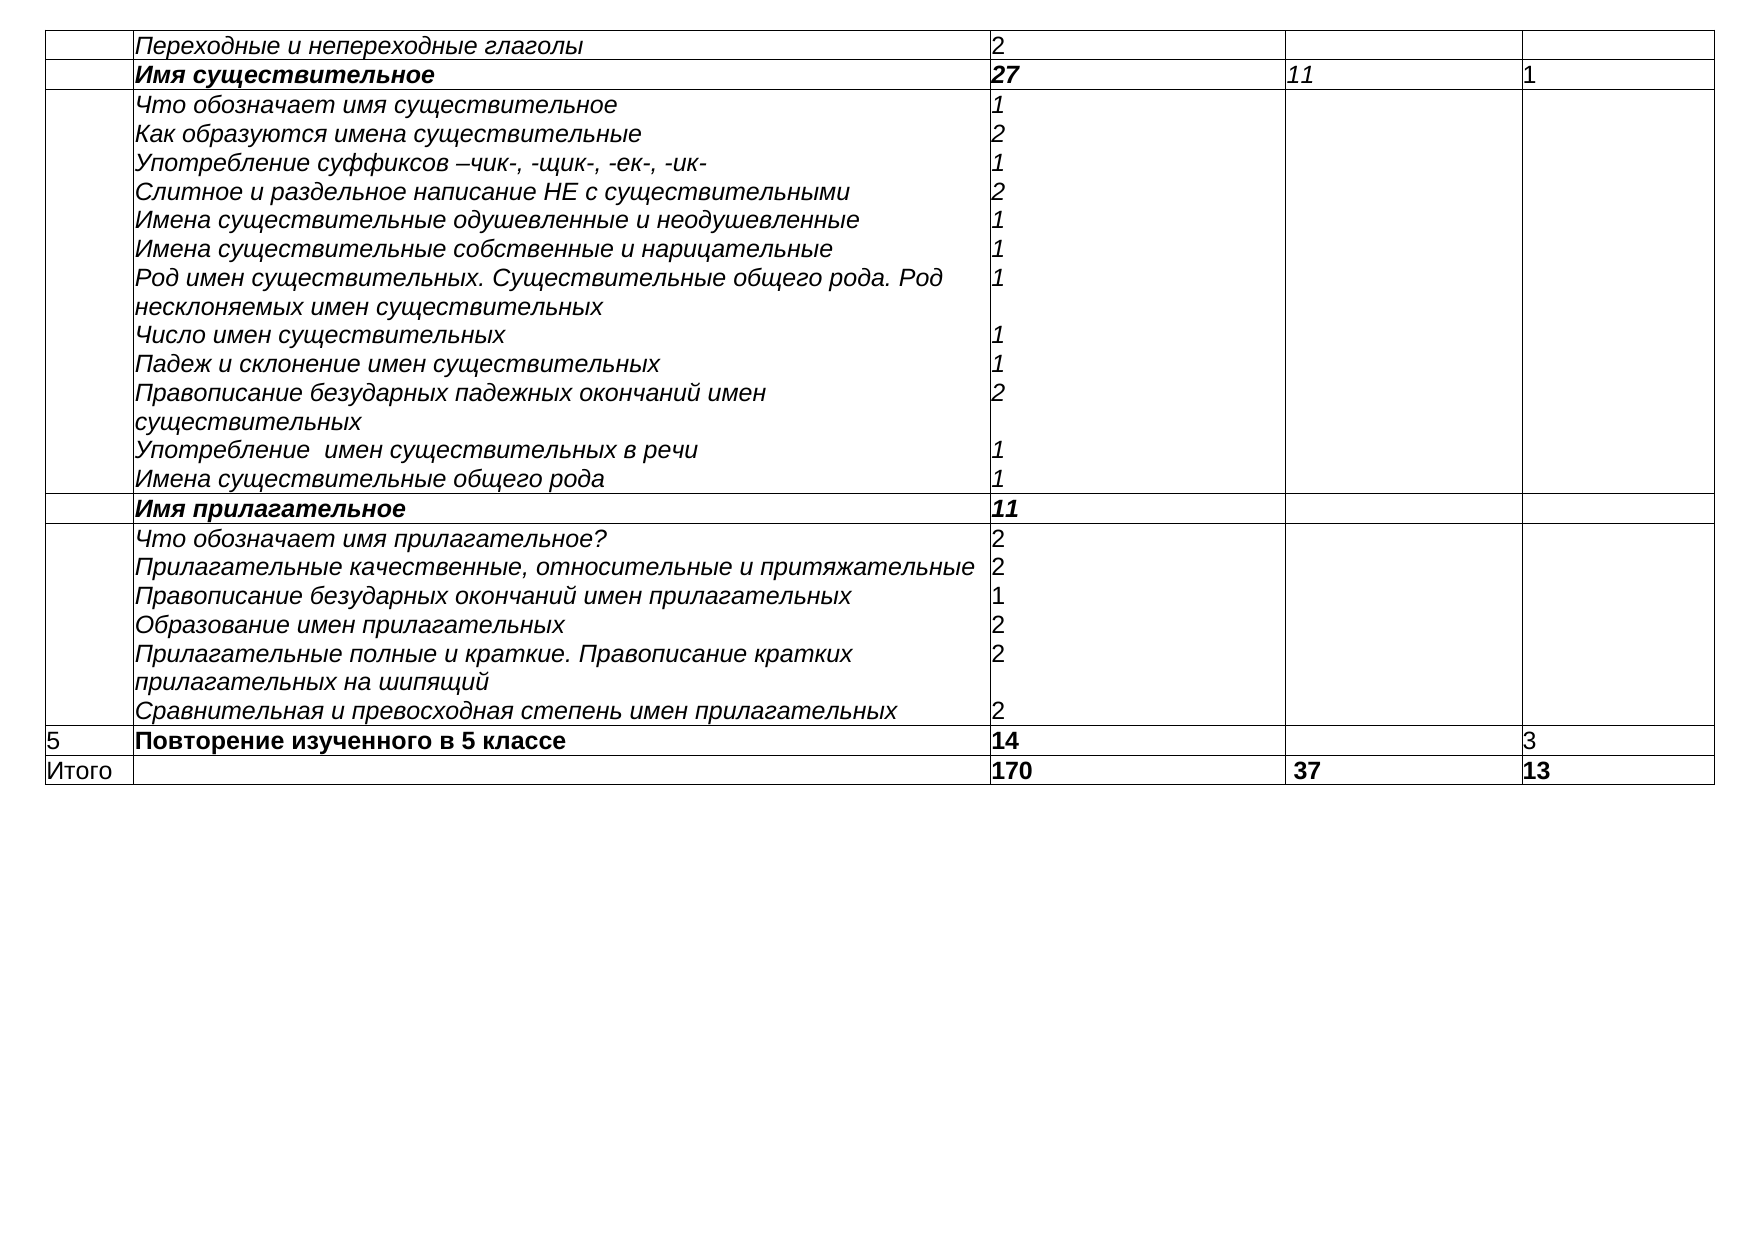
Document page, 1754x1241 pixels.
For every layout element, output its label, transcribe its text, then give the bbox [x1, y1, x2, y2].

table_cell [1523, 31, 1714, 59]
table_cell [1523, 494, 1714, 522]
table_cell 3 [1523, 726, 1714, 754]
table_cell [1286, 90, 1522, 493]
table_cell [46, 60, 133, 89]
table_cell 11 [1286, 60, 1522, 89]
table_cell [134, 756, 990, 784]
table_cell Итого [46, 756, 133, 784]
table_cell 27 [991, 60, 1285, 89]
table_cell 1 2 1 2 1 1 1 1 1 2 1 1 [991, 90, 1285, 493]
table_cell [1286, 524, 1522, 725]
table_cell [46, 524, 133, 725]
table_cell 14 [991, 726, 1285, 754]
table_cell Имя прилагательное [134, 494, 990, 522]
table_cell 2 2 1 2 2 2 [991, 524, 1285, 725]
table_cell [1523, 524, 1714, 725]
table_cell [1286, 31, 1522, 59]
table_cell [46, 31, 133, 59]
table_cell [46, 494, 133, 522]
table_cell Что обозначает имя существительное Как образуются имена существительные Употребление суффиксов –чик-, -щик-, -ек-, -ик- Слитное и раздельное написание НЕ с существительными Имена существительные одушевленные и неодушевленные Имена существительные собственные и нарицательные Род имен существительных. Существительные общего рода. Род несклоняемых имен существительных Число имен существительных Падеж и склонение имен существительных Правописание безударных падежных окончаний имен существительных Употребление имен существительных в речи Имена существительные общего рода [134, 90, 990, 493]
table_cell [1286, 494, 1522, 522]
table_cell 1 [1523, 60, 1714, 89]
table_cell 11 [991, 494, 1285, 522]
table_cell 13 [1523, 756, 1714, 784]
table_cell Повторение изученного в 5 классе [134, 726, 990, 754]
table_cell [1523, 90, 1714, 493]
table_cell [46, 90, 133, 493]
table_cell [1286, 726, 1522, 754]
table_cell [991, 31, 1285, 59]
table_cell Имя существительное [134, 60, 990, 89]
table_cell Что обозначает имя прилагательное? Прилагательные качественные, относительные и притяжательные Правописание безударных окончаний имен прилагательных Образование имен прилагательных Прилагательные полные и краткие. Правописание кратких прилагательных на шипящий Сравнительная и превосходная степень имен прилагательных [134, 524, 990, 725]
table_cell 5 [46, 726, 133, 754]
table_cell 37 [1286, 756, 1522, 784]
table_cell 170 [991, 756, 1285, 784]
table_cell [134, 31, 990, 59]
